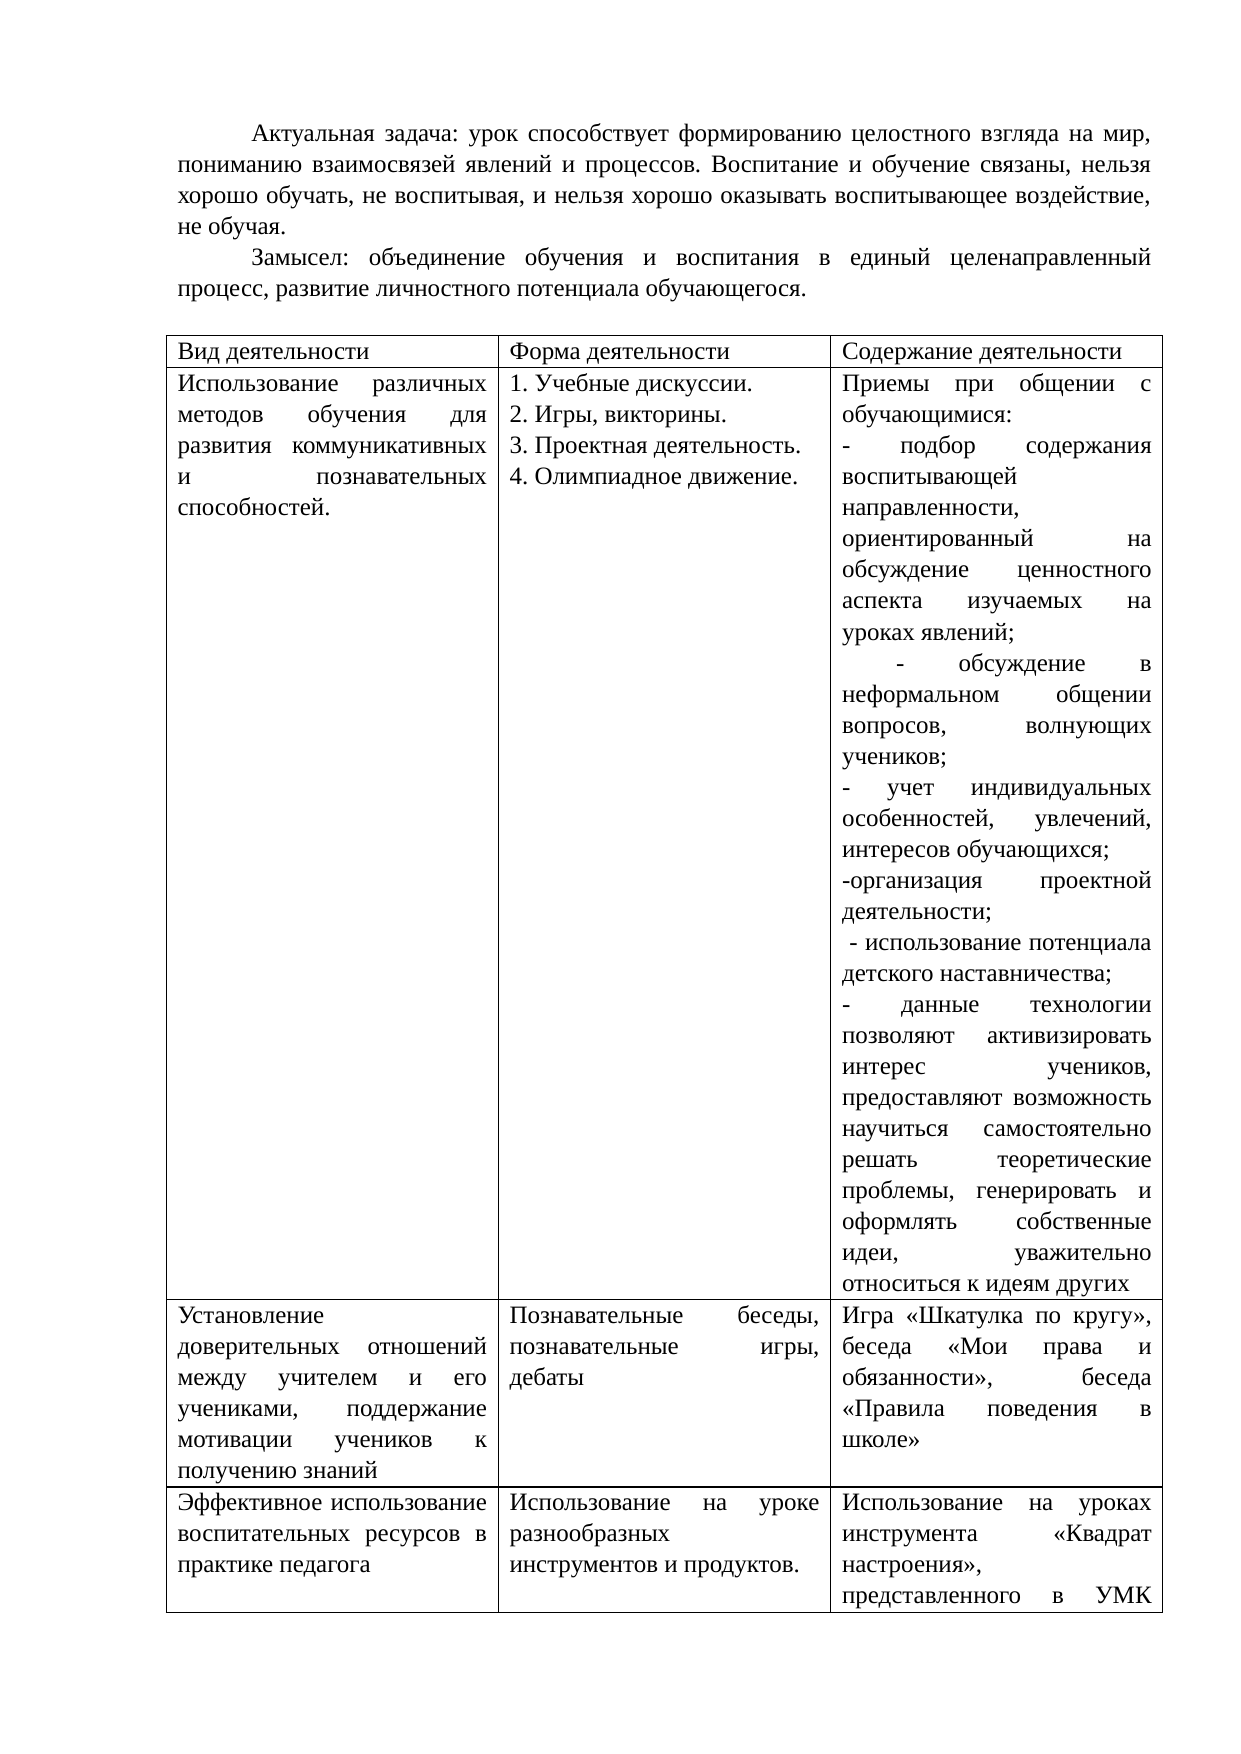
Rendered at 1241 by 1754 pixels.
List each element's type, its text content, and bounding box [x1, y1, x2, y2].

table_header Содержание деятельности [831, 336, 1162, 367]
table_cell Использование различных методов обучения для развития коммуникативных и познавательных способностей. [167, 368, 498, 1299]
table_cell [167, 1488, 498, 1612]
text Замысел: объединение обучения и воспитания в единый целенаправленный процесс, развитие личностного потенциала обучающегося. [177, 242, 1152, 302]
table_cell Установление доверительных отношений между учителем и его учениками, поддержание мотивации учеников к получению знаний [167, 1300, 498, 1486]
table_cell 1. Учебные дискуссии. 2. Игры, викторины. 3. Проектная деятельность. 4. Олимпиадное движение. [499, 368, 830, 1299]
table_cell Познавательные беседы, познавательные игры, дебаты [499, 1300, 830, 1486]
text Актуальная задача: урок способствует формированию целостного взгляда на мир, пониманию взаимосвязей явлений и процессов. Воспитание и обучение связаны, нельзя хорошо обучать, не воспитывая, и нельзя хорошо оказывать воспитывающее воздействие, не обучая. [177, 118, 1152, 240]
table_header Вид деятельности [167, 336, 498, 367]
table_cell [499, 1488, 830, 1612]
table_header Форма деятельности [499, 336, 830, 367]
table_cell Приемы при общении с обучающимися: - подбор содержания воспитывающей направленности, ориентированный на обсуждение ценностного аспекта изучаемых на уроках явлений; - обсуждение в неформальном общении вопросов, волнующих учеников; - учет индивидуальных особенностей, увлечений, интересов обучающихся; -организация проектной деятельности; - использование потенциала детского наставничества; - данные технологии позволяют активизировать интерес учеников, предоставляют возможность научиться самостоятельно решать теоретические проблемы, генерировать и оформлять собственные идеи, уважительно относиться к идеям других [831, 368, 1162, 1299]
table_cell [831, 1488, 1162, 1612]
table_cell Игра «Шкатулка по кругу», беседа «Мои права и обязанности», беседа «Правила поведения в школе» [831, 1300, 1162, 1486]
